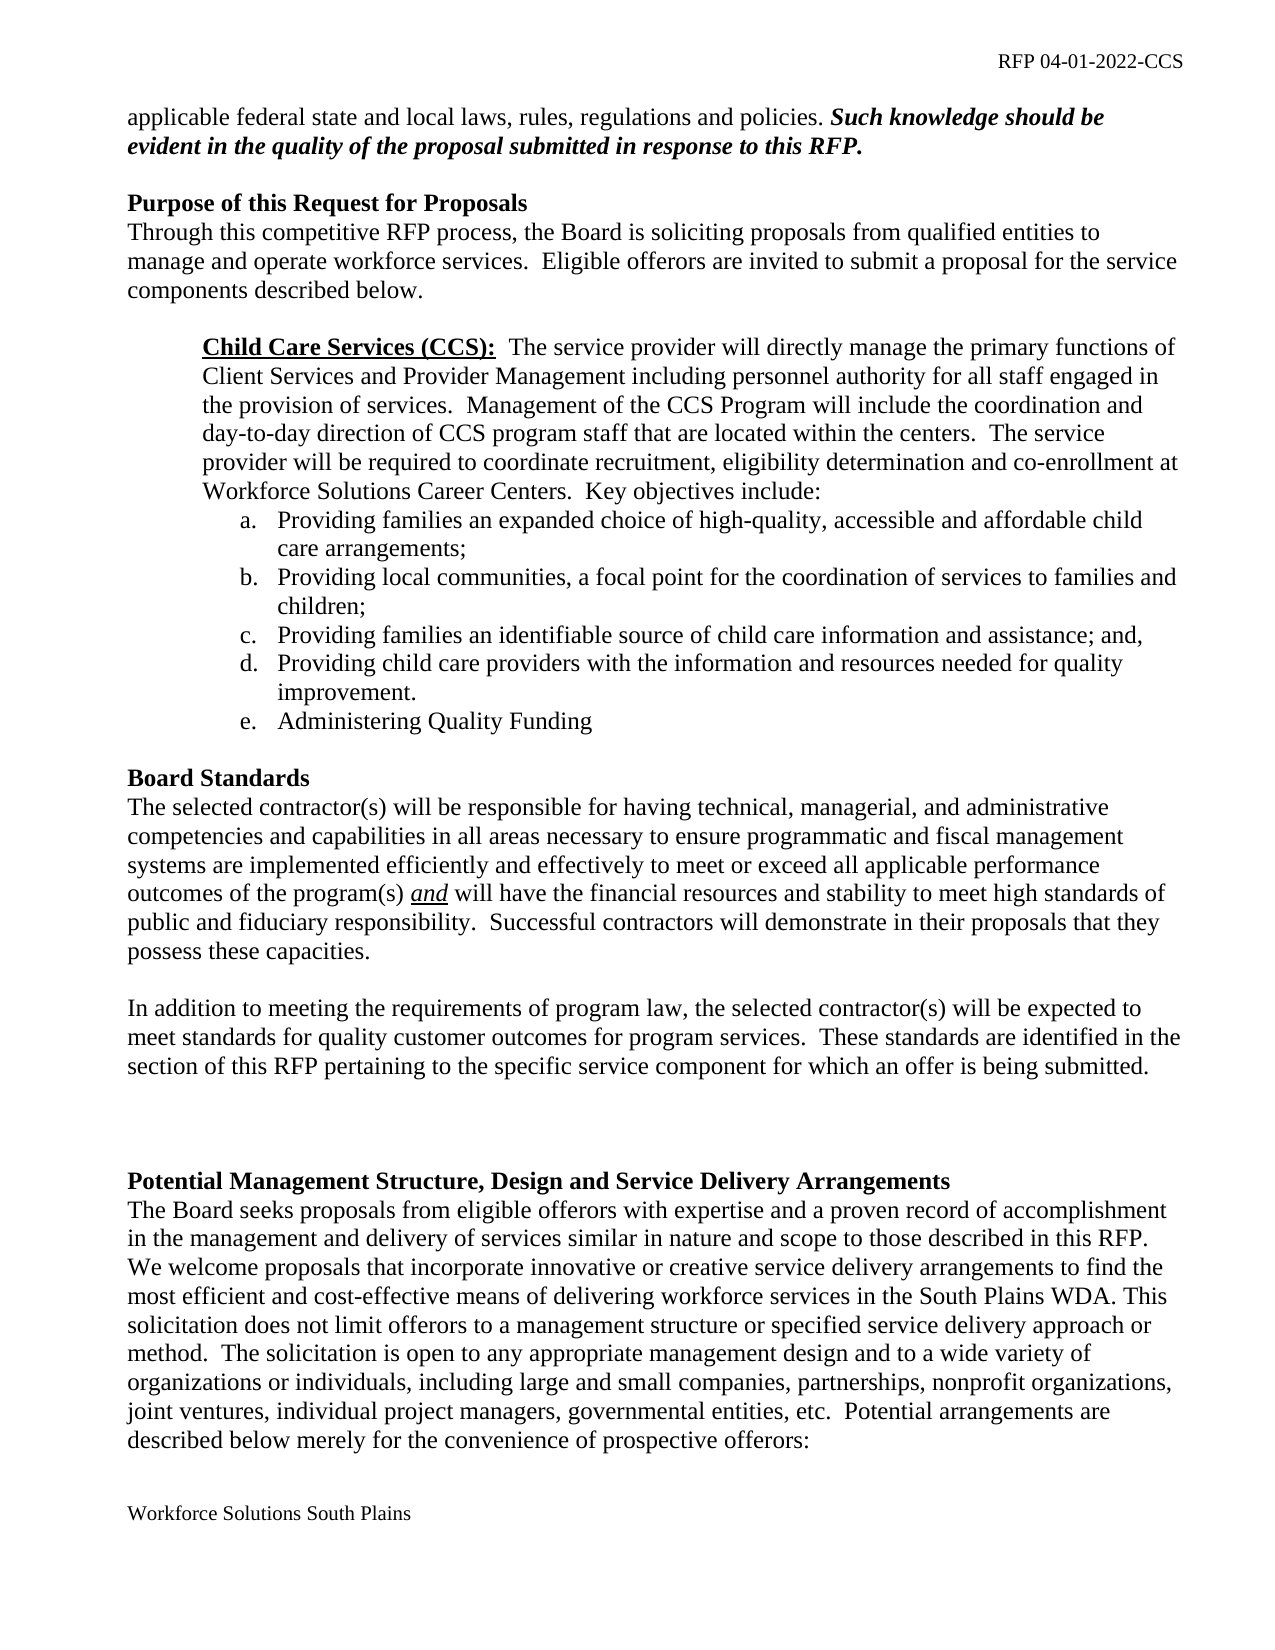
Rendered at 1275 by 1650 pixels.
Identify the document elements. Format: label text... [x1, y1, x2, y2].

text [127, 102, 1183, 160]
list Providing child care providers with the information and resources needed for quality improvement. [239, 648, 1183, 706]
list Providing families an identifiable source of child care information and assistance; and, [239, 620, 1183, 648]
text Board Standards [127, 763, 1183, 792]
text Potential Management Structure, Design and Service Delivery Arrangements [127, 1166, 1183, 1195]
text The Board seeks proposals from eligible offerors with expertise and a proven record of accomplishment in the management and delivery of services similar in nature and scope to those described in this RFP. We welcome proposals that incorporate innovative or creative service delivery arrangements to find the most efficient and cost-effective means of delivering workforce services in the South Plains WDA. This solicitation does not limit offerors to a management structure or specified service delivery approach or method. The solicitation is open to any appropriate management design and to a wide variety of organizations or individuals, including large and small companies, partnerships, nonprofit organizations, joint ventures, individual project managers, governmental entities, etc. Potential arrangements are described below merely for the convenience of prospective offerors: [127, 1195, 1183, 1453]
text In addition to meeting the requirements of program law, the selected contractor(s) will be expected to meet standards for quality customer outcomes for program services. These standards are identified in the section of this RFP pertaining to the specific service component for which an offer is being submitted. [127, 993, 1183, 1080]
text The selected contractor(s) will be responsible for having technical, managerial, and administrative competencies and capabilities in all areas necessary to ensure programmatic and fiscal management systems are implemented efficiently and effectively to meet or exceed all applicable performance outcomes of the program(s) and will have the financial resources and stability to meet high standards of public and fiduciary responsibility. Successful contractors will demonstrate in their proposals that they possess these capacities. [127, 792, 1183, 965]
text Purpose of this Request for Proposals [127, 188, 1183, 217]
text Child Care Services (CCS): The service provider will directly manage the primary functions of Client Services and Provider Management including personnel authority for all staff engaged in the provision of services. Management of the CCS Program will include the coordination and day-to-day direction of CCS program staff that are located within the centers. The service provider will be required to coordinate recruitment, eligibility determination and co-enrollment at Workforce Solutions Career Centers. Key objectives include: [202, 332, 1183, 505]
list Providing local communities, a focal point for the coordination of services to families and children; [239, 562, 1183, 620]
list Administering Quality Funding [239, 706, 1183, 735]
list Providing families an expanded choice of high-quality, accessible and affordable child care arrangements; [239, 505, 1183, 562]
text Through this competitive RFP process, the Board is soliciting proposals from qualified entities to manage and operate workforce services. Eligible offerors are invited to submit a proposal for the service components described below. [127, 217, 1183, 303]
